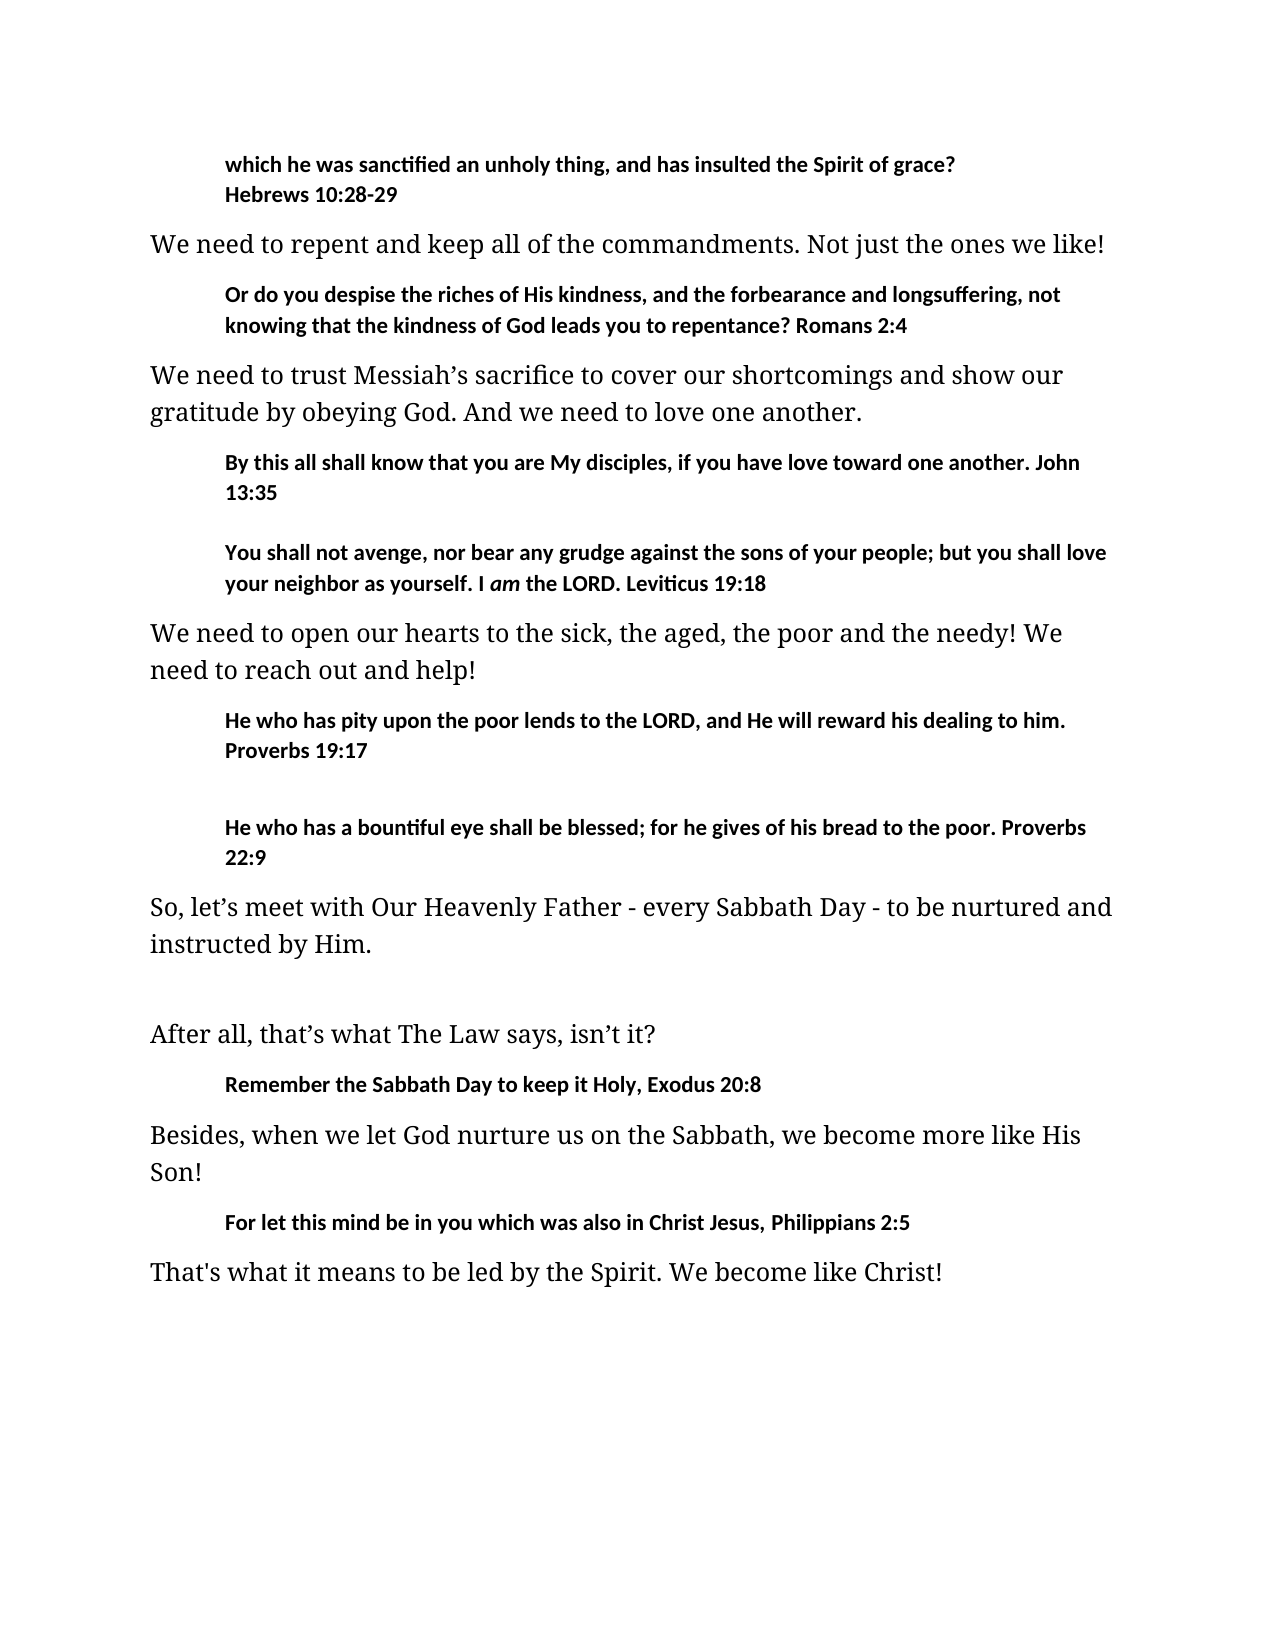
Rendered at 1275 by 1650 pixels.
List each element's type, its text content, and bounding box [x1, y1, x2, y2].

text So, let’s meet with Our Heavenly Father - every Sabbath Day - to be nurtured and instructed by Him. [150, 890, 1125, 961]
text For let this mind be in you which was also in Christ Jesus, Philippians 2:5 [225, 1208, 1125, 1236]
text That's what it means to be led by the Spirit. We become like Christ! [150, 1254, 1125, 1288]
text By this all shall know that you are My disciples, if you have love toward one another. John 13:35 You shall not avenge, nor bear any grudge against the sons of your people; but you shall love your neighbor as yourself. I am the LORD. Leviticus 19:18 [225, 448, 1125, 597]
text We need to repent and keep all of the commandments. Not just the ones we like! [150, 227, 1125, 261]
text Remember the Sabbath Day to keep it Holy, Exodus 20:8 [225, 1071, 1125, 1098]
text After all, that’s what The Law says, isn’t it? [150, 980, 1125, 1051]
text We need to trust Messiah’s sacrifice to cover our shortcomings and show our gratitude by obeying God. And we need to love one another. [150, 358, 1125, 428]
text Or do you despise the riches of His kindness, and the forbearance and longsuffering, not knowing that the kindness of God leads you to repentance? Romans 2:4 [225, 281, 1125, 339]
text Besides, when we let God nurture us on the Sabbath, we become more like His Son! [150, 1117, 1125, 1188]
text He who has pity upon the poor lends to the LORD, and He will reward his dealing to him. Proverbs 19:17 [225, 706, 1125, 764]
text We need to open our hearts to the sick, the aged, the poor and the needy! We need to reach out and help! [150, 616, 1125, 686]
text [225, 150, 1125, 208]
text He who has a bountiful eye shall be blessed; for he gives of his bread to the poor. Proverbs 22:9 [225, 783, 1125, 871]
